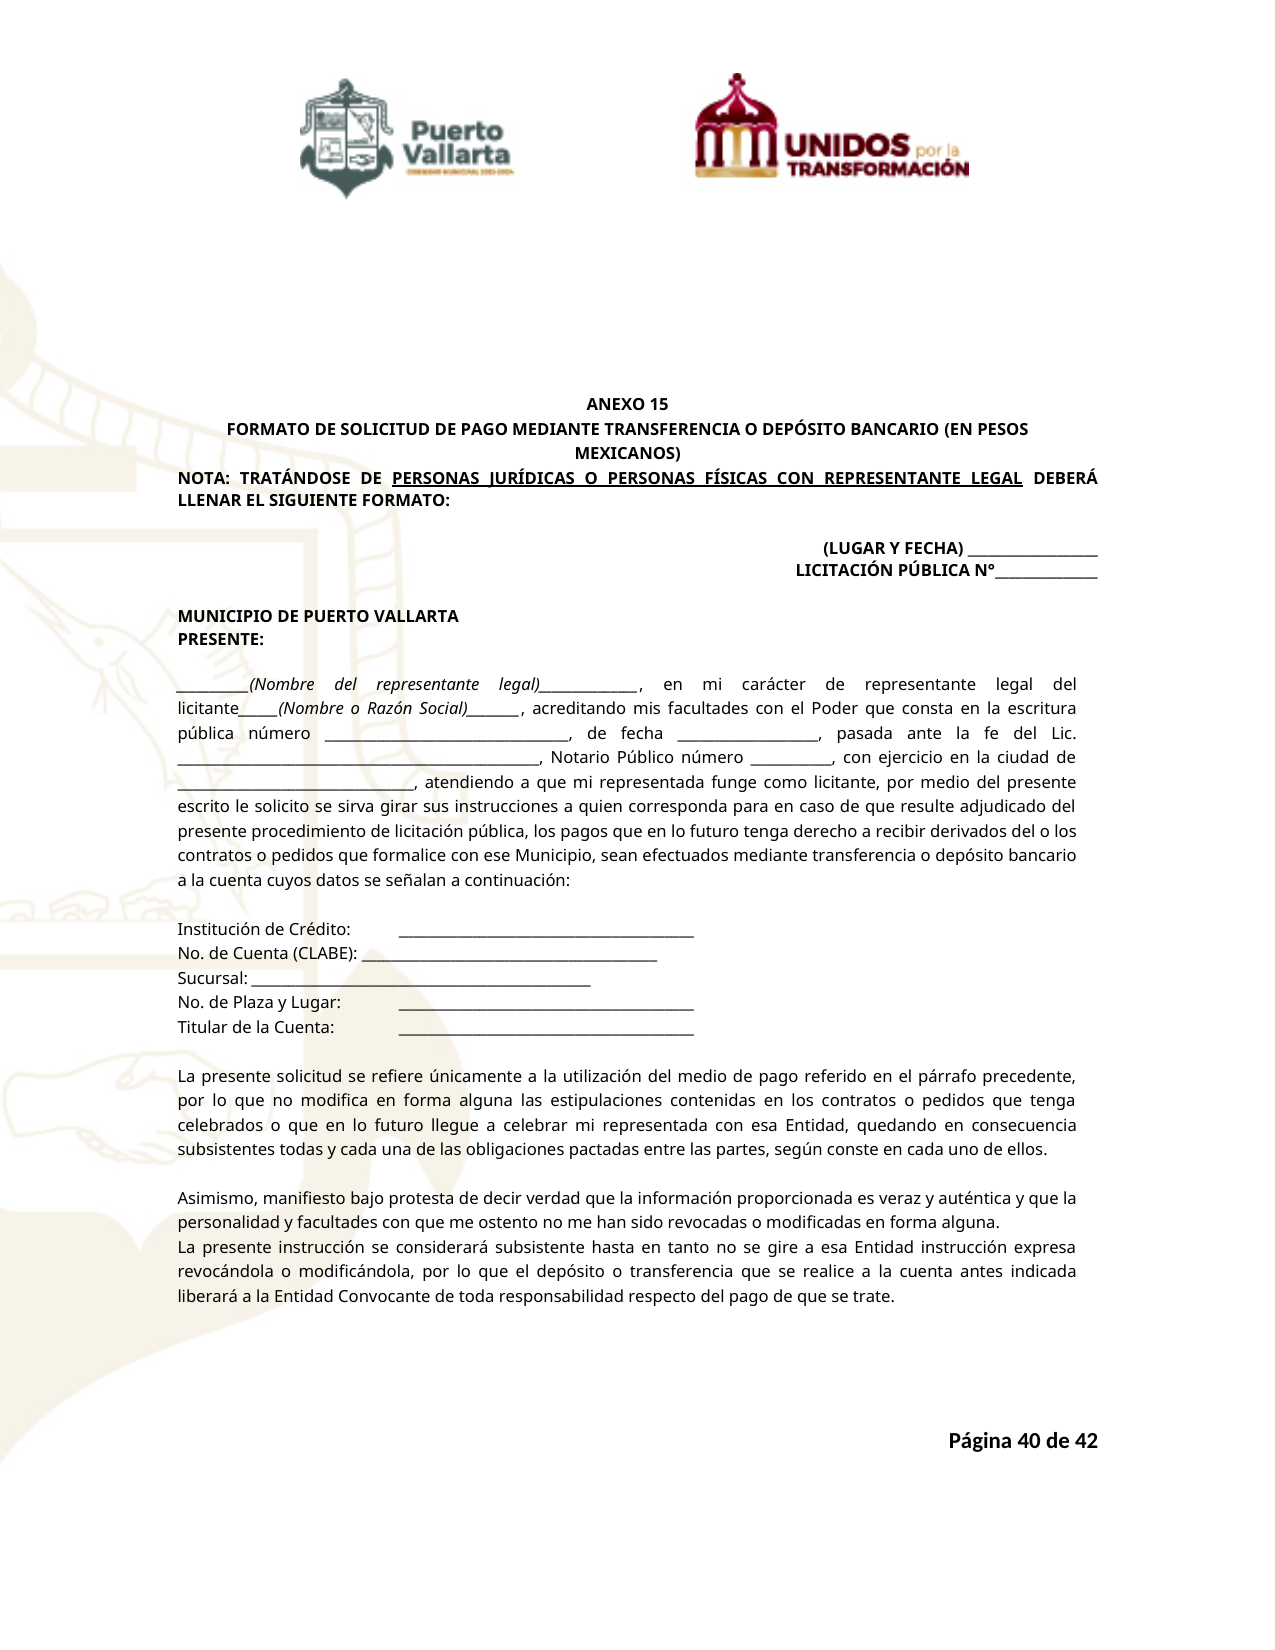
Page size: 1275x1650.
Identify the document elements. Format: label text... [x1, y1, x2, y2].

text La presente instrucción se considerará subsistente hasta en tanto no se gire a esa Entidad instrucción expresa revocándola o modificándola, por lo que el depósito o transferencia que se realice a la cuenta antes indicada liberará a la Entidad Convocante de toda responsabilidad respecto del pago de que se trate. [177, 1236, 1078, 1307]
text LICITACIÓN PÚBLICA N°_______________ [177, 559, 1098, 582]
text (LUGAR Y FECHA) ___________________ [177, 536, 1098, 559]
picture [300, 73, 969, 199]
text ___________(Nombre del representante legal)_______________, en mi carácter de representante legal del licitante______(Nombre o Razón Social)________, acreditando mis facultades con el Poder que consta en la escritura pública número _________________________________, de fecha ___________________, pasada ante la fe del Lic. _________________________________________________, Notario Público número ___________, con ejercicio en la ciudad de ________________________________, atendiendo a que mi representada funge como licitante, por medio del presente escrito le solicito se sirva girar sus instrucciones a quien corresponda para en caso de que resulte adjudicado del presente procedimiento de licitación pública, los pagos que en lo futuro tenga derecho a recibir derivados del o los contratos o pedidos que formalice con ese Municipio, sean efectuados mediante transferencia o depósito bancario a la cuenta cuyos datos se señalan a continuación: [177, 672, 1078, 891]
text Asimismo, manifiesto bajo protesta de decir verdad que la información proporcionada es veraz y auténtica y que la personalidad y facultades con que me ostento no me han sido revocadas o modificadas en forma alguna. [177, 1187, 1078, 1234]
text MUNICIPIO DE PUERTO VALLARTA [177, 604, 1098, 627]
text FORMATO DE SOLICITUD DE PAGO MEDIANTE TRANSFERENCIA O DEPÓSITO BANCARIO (EN PESOS MEXICANOS) [177, 417, 1078, 464]
text Sucursal: ______________________________________________ [177, 966, 1078, 989]
picture [0, 214, 474, 1564]
text PRESENTE: [177, 627, 1098, 650]
text ANEXO 15 [177, 393, 1078, 416]
text NOTA: TRATÁNDOSE DE PERSONAS JURÍDICAS O PERSONAS FÍSICAS CON REPRESENTANTE LEGAL DEBERÁ LLENAR EL SIGUIENTE FORMATO: [177, 466, 1098, 512]
text Titular de la Cuenta: ________________________________________ [177, 1015, 1078, 1038]
text La presente solicitud se refiere únicamente a la utilización del medio de pago referido en el párrafo precedente, por lo que no modifica en forma alguna las estipulaciones contenidas en los contratos o pedidos que tenga celebrados o que en lo futuro llegue a celebrar mi representada con esa Entidad, quedando en consecuencia subsistentes todas y cada una de las obligaciones pactadas entre las partes, según conste en cada uno de ellos. [177, 1064, 1078, 1160]
text No. de Cuenta (CLABE): ________________________________________ [177, 942, 1078, 964]
text Institución de Crédito: ________________________________________ [177, 917, 1078, 940]
text No. de Plaza y Lugar: ________________________________________ [177, 991, 1078, 1013]
